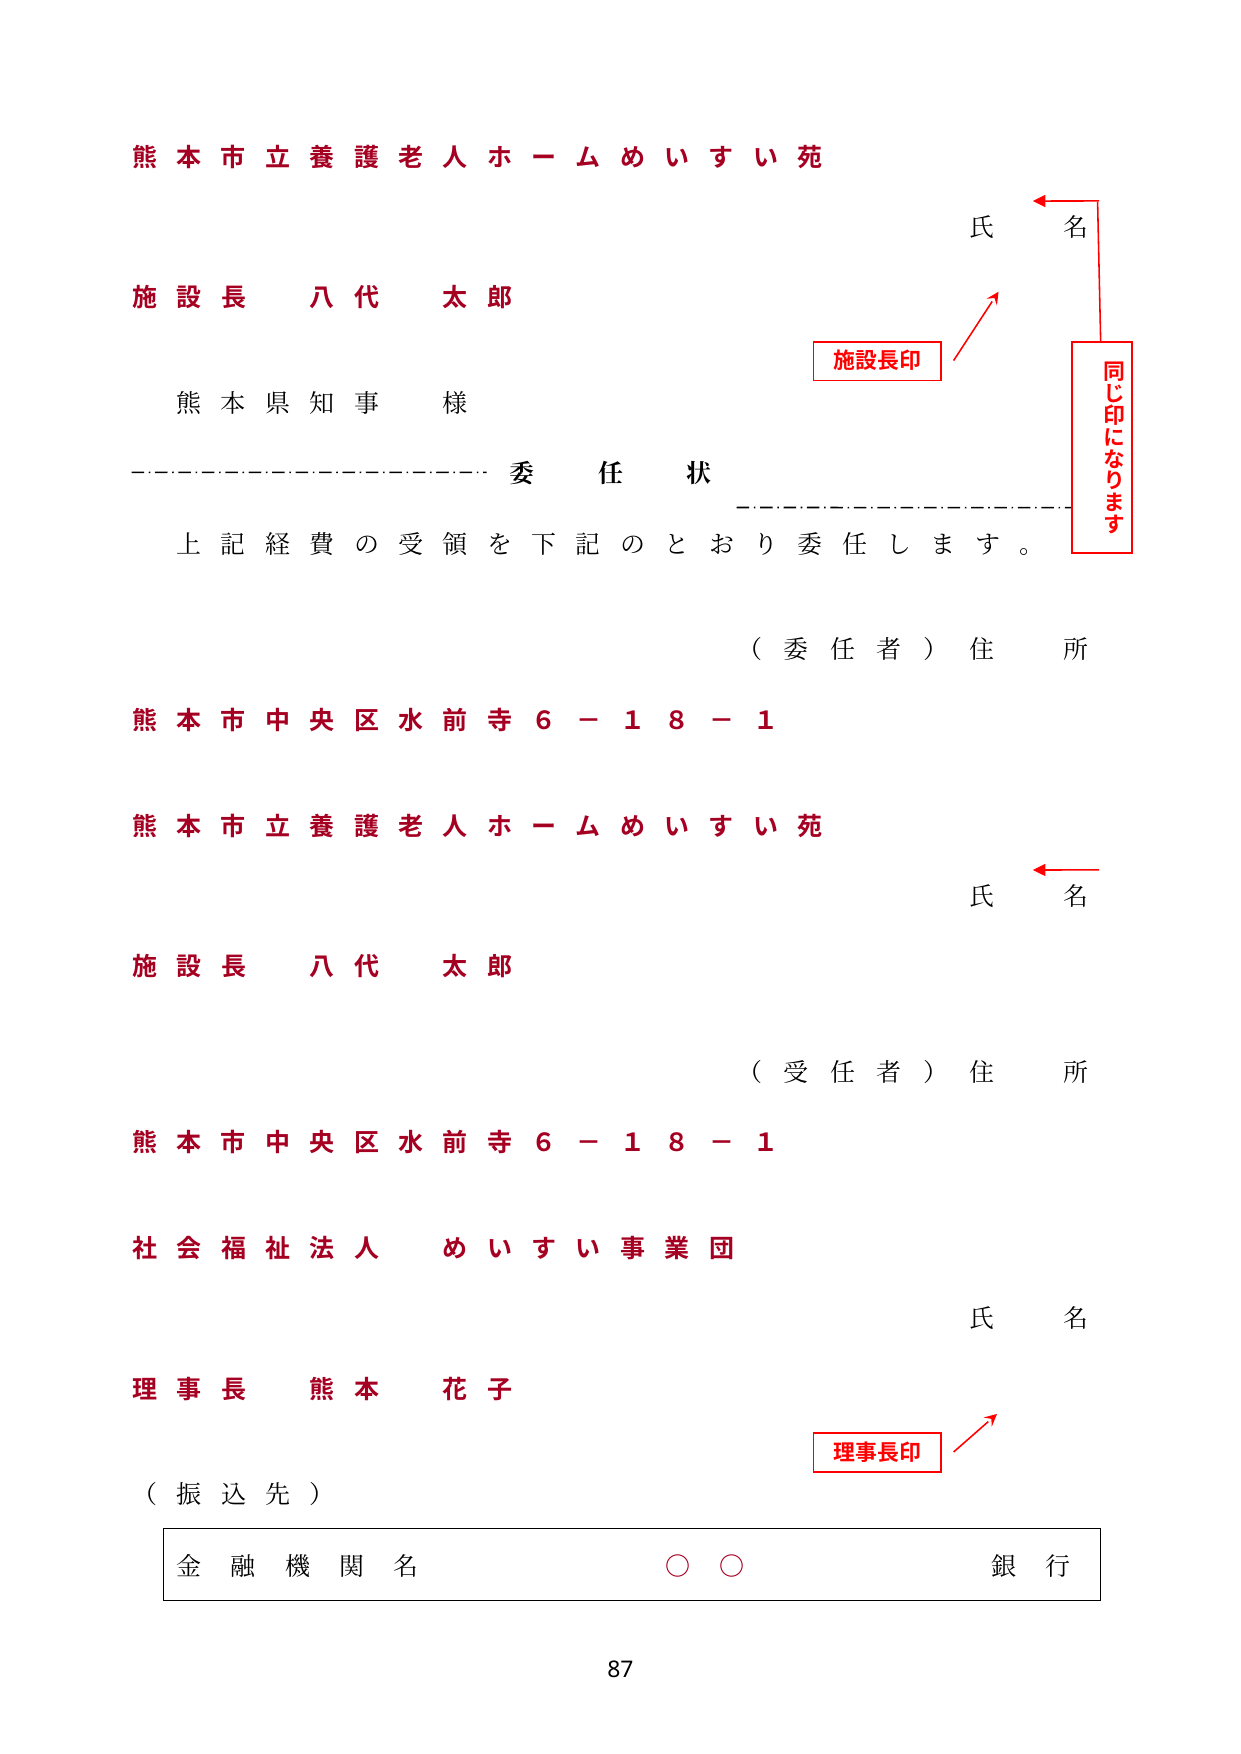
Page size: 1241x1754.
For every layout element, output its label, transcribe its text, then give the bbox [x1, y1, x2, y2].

table_header 金融機関名 ○○ 銀行 ○○ 支店 [164, 1529, 1100, 1600]
text 氏 名 施設長 八代 太郎 [132, 190, 1108, 331]
text 氏 名 理事長 熊本 花子 [132, 1282, 1108, 1423]
text 上記経費の受領を下記のとおり委任します。 [132, 507, 1108, 578]
text 氏 名 施設長 八代 太郎 [132, 859, 1108, 1000]
text 熊本県知事 様 [132, 366, 1071, 437]
text （委任者）住 所 熊本市中央区水前寺６－１８－１ [132, 613, 1108, 754]
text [132, 120, 1108, 190]
text （振込先） [132, 1458, 1108, 1528]
text （受任者）住 所 熊本市中央区水前寺６－１８－１ [132, 1035, 1108, 1176]
text 委 任 状 [132, 437, 1071, 507]
text 熊本市立養護老人ホームめいすい苑 [132, 754, 1108, 859]
text 社会福祉法人 めいすい事業団 [132, 1176, 1108, 1282]
